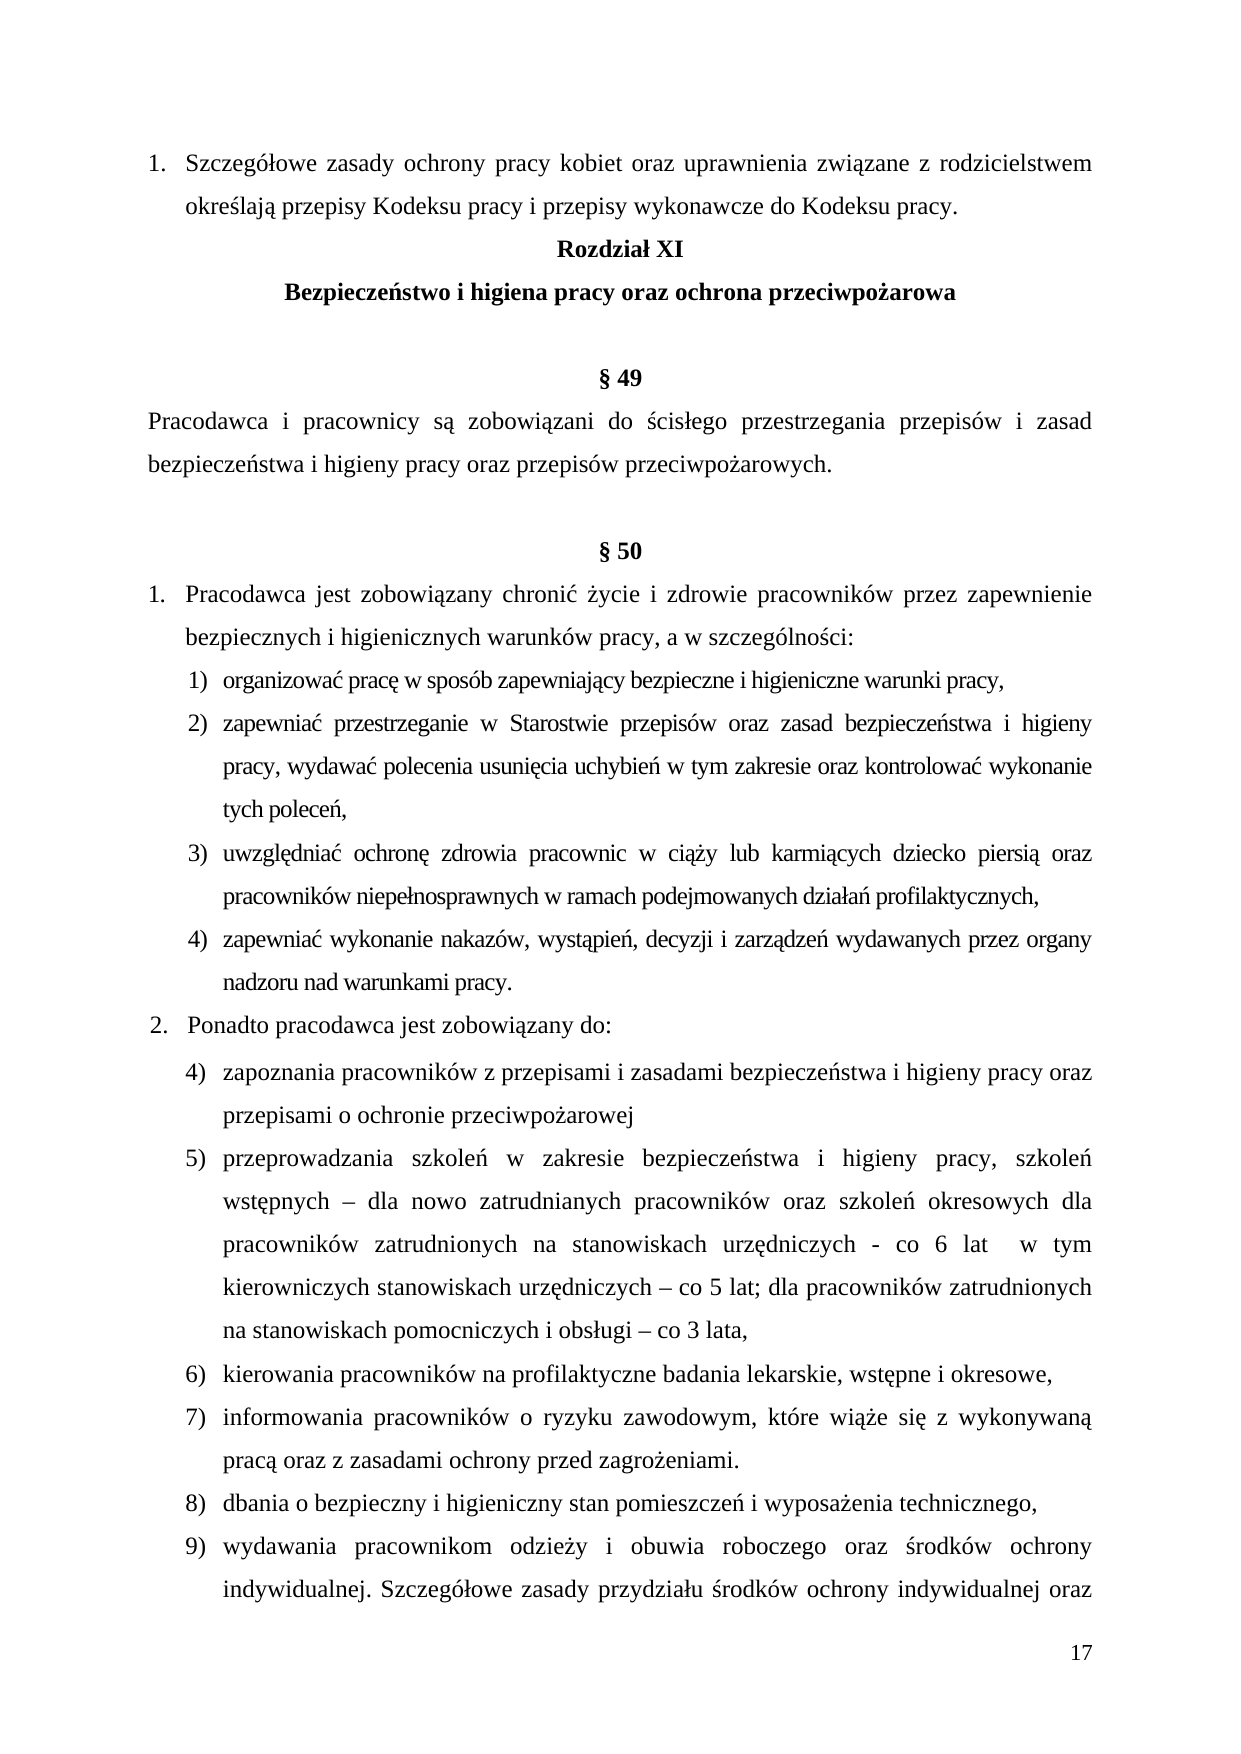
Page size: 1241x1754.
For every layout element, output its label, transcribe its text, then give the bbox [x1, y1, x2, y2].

text Bezpieczeństwo i higiena pracy oraz ochrona przeciwpożarowa [148, 277, 1093, 306]
list organizować pracę w sposób zapewniający bezpieczne i higieniczne warunki pracy, [198, 665, 1093, 694]
text Rozdział XI [148, 234, 1093, 263]
list zapoznania pracowników z przepisami i zasadami bezpieczeństwa i higieny pracy oraz przepisami o ochronie przeciwpożarowej [185, 1057, 1093, 1129]
list zapewniać wykonanie nakazów, wystąpień, decyzji i zarządzeń wydawanych przez organy nadzoru nad warunkami pracy. [198, 924, 1093, 996]
list przeprowadzania szkoleń w zakresie bezpieczeństwa i higieny pracy, szkoleń wstępnych – dla nowo zatrudnianych pracowników oraz szkoleń okresowych dla pracowników zatrudnionych na stanowiskach urzędniczych - co 6 lat w tym kierowniczych stanowiskach urzędniczych – co 5 lat; dla pracowników zatrudnionych na stanowiskach pomocniczych i obsługi – co 3 lata, [185, 1143, 1093, 1344]
text Pracodawca i pracownicy są zobowiązani do ścisłego przestrzegania przepisów i zasad bezpieczeństwa i higieny pracy oraz przepisów przeciwpożarowych. [148, 406, 1093, 478]
text § 50 [148, 536, 1093, 564]
list Szczegółowe zasady ochrony pracy kobiet oraz uprawnienia związane z rodzicielstwem określają przepisy Kodeksu pracy i przepisy wykonawcze do Kodeksu pracy. [148, 148, 1093, 219]
list uwzględniać ochronę zdrowia pracownic w ciąży lub karmiących dziecko piersią oraz pracowników niepełnosprawnych w ramach podejmowanych działań profilaktycznych, [198, 838, 1093, 909]
list informowania pracowników o ryzyku zawodowym, które wiąże się z wykonywaną pracą oraz z zasadami ochrony przed zagrożeniami. [185, 1402, 1093, 1474]
list Ponadto pracodawca jest zobowiązany do: [149, 1010, 1093, 1039]
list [185, 1531, 1093, 1603]
text § 49 [148, 363, 1093, 392]
list Pracodawca jest zobowiązany chronić życie i zdrowie pracowników przez zapewnienie bezpiecznych i higienicznych warunków pracy, a w szczególności: [148, 579, 1093, 651]
list zapewniać przestrzeganie w Starostwie przepisów oraz zasad bezpieczeństwa i higieny pracy, wydawać polecenia usunięcia uchybień w tym zakresie oraz kontrolować wykonanie tych poleceń, [198, 708, 1093, 823]
list kierowania pracowników na profilaktyczne badania lekarskie, wstępne i okresowe, [185, 1359, 1093, 1387]
list dbania o bezpieczny i higieniczny stan pomieszczeń i wyposażenia technicznego, [185, 1488, 1093, 1517]
